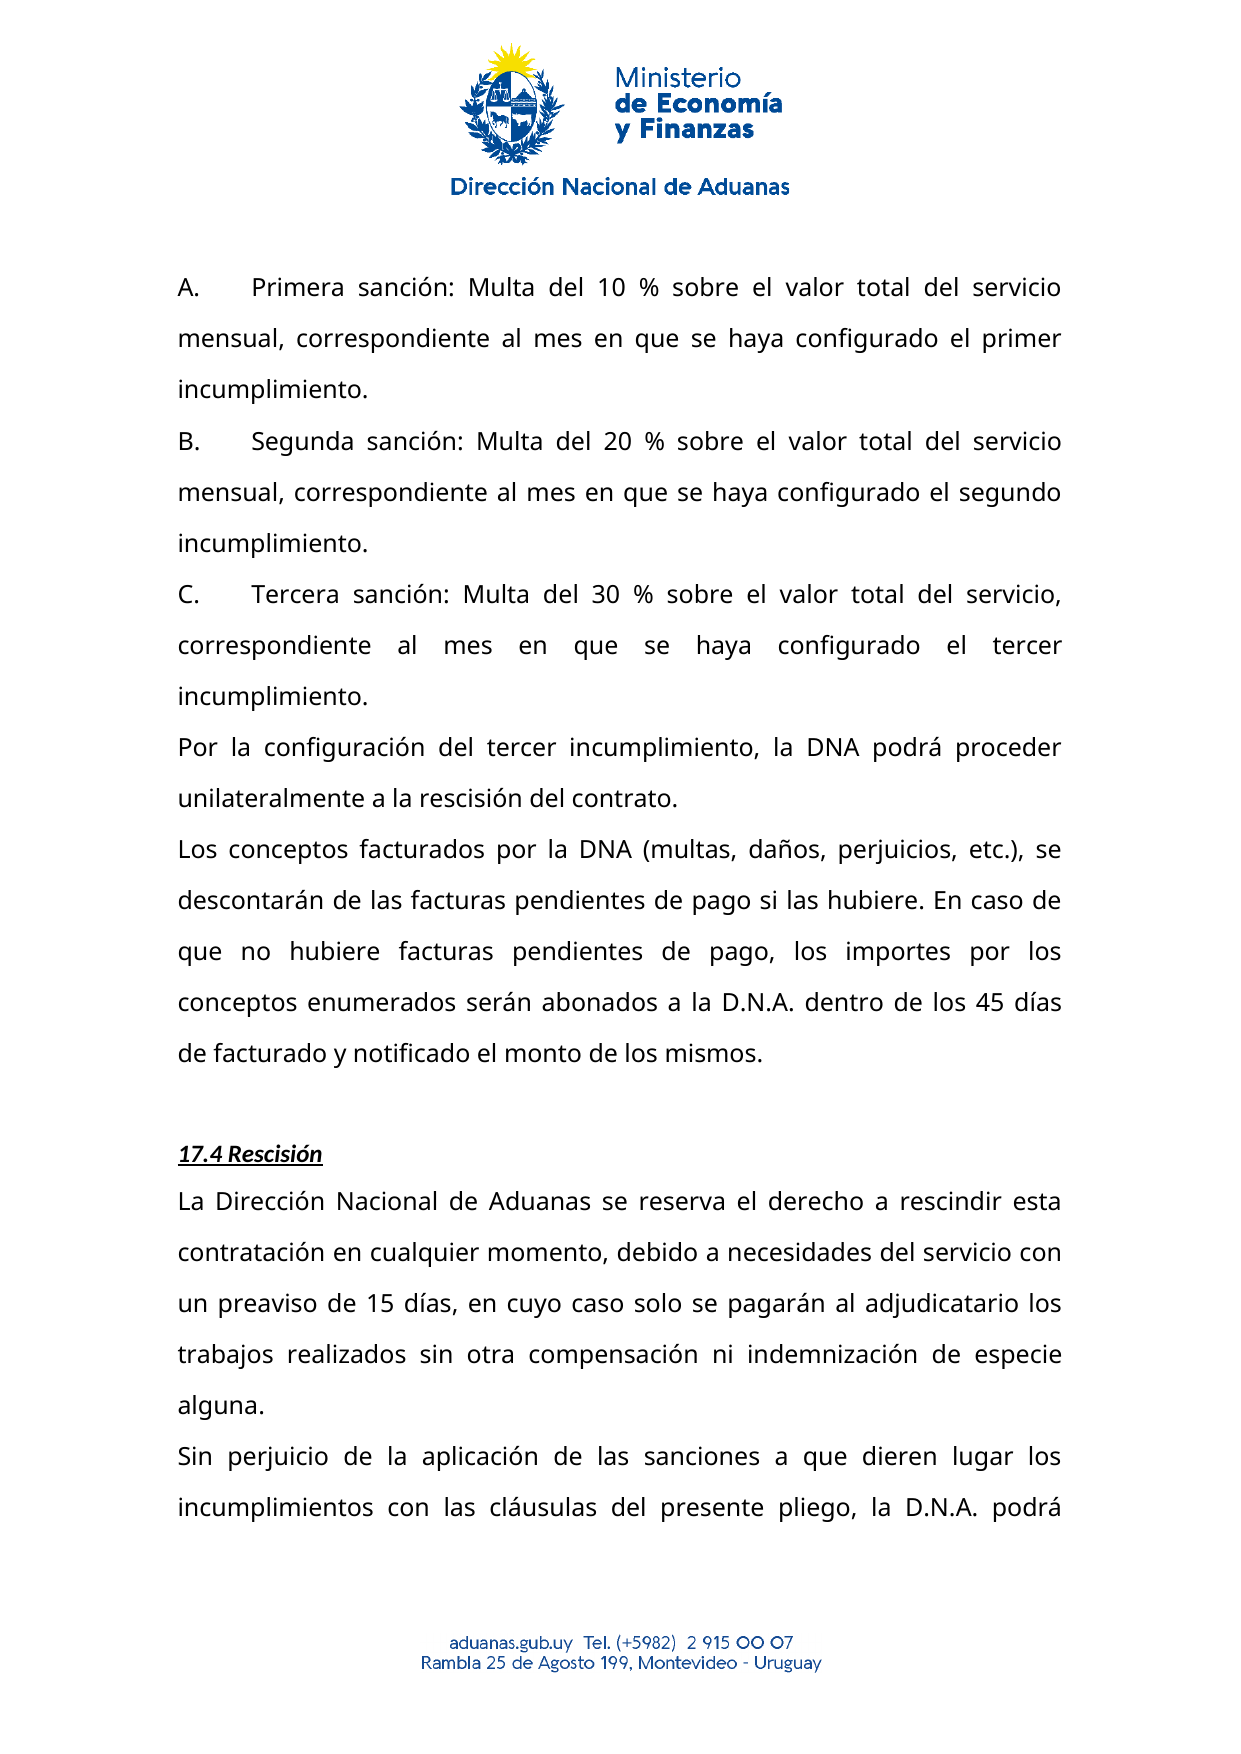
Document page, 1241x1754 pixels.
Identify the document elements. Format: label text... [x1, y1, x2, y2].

text La Dirección Nacional de Aduanas se reserva el derecho a rescindir esta contratación en cualquier momento, debido a necesidades del servicio con un preaviso de 15 días, en cuyo caso solo se pagarán al adjudicatario los trabajos realizados sin otra compensación ni indemnización de especie alguna. [177, 1184, 1063, 1422]
picture [420, 1633, 822, 1673]
picture [450, 43, 790, 200]
text 17.4 Rescisión [177, 1138, 1063, 1169]
text Por la configuración del tercer incumplimiento, la DNA podrá proceder unilateralmente a la rescisión del contrato. [177, 729, 1063, 814]
text A. Primera sanción: Multa del 10 % sobre el valor total del servicio mensual, correspondiente al mes en que se haya configurado el primer incumplimiento. [177, 270, 1063, 406]
text Los conceptos facturados por la DNA (multas, daños, perjuicios, etc.), se descontarán de las facturas pendientes de pago si las hubiere. En caso de que no hubiere facturas pendientes de pago, los importes por los conceptos enumerados serán abonados a la D.N.A. dentro de los 45 días de facturado y notificado el monto de los mismos. [177, 831, 1063, 1070]
text B. Segunda sanción: Multa del 20 % sobre el valor total del servicio mensual, correspondiente al mes en que se haya configurado el segundo incumplimiento. [177, 423, 1063, 559]
text C. Tercera sanción: Multa del 30 % sobre el valor total del servicio, correspondiente al mes en que se haya configurado el tercer incumplimiento. [177, 576, 1063, 712]
